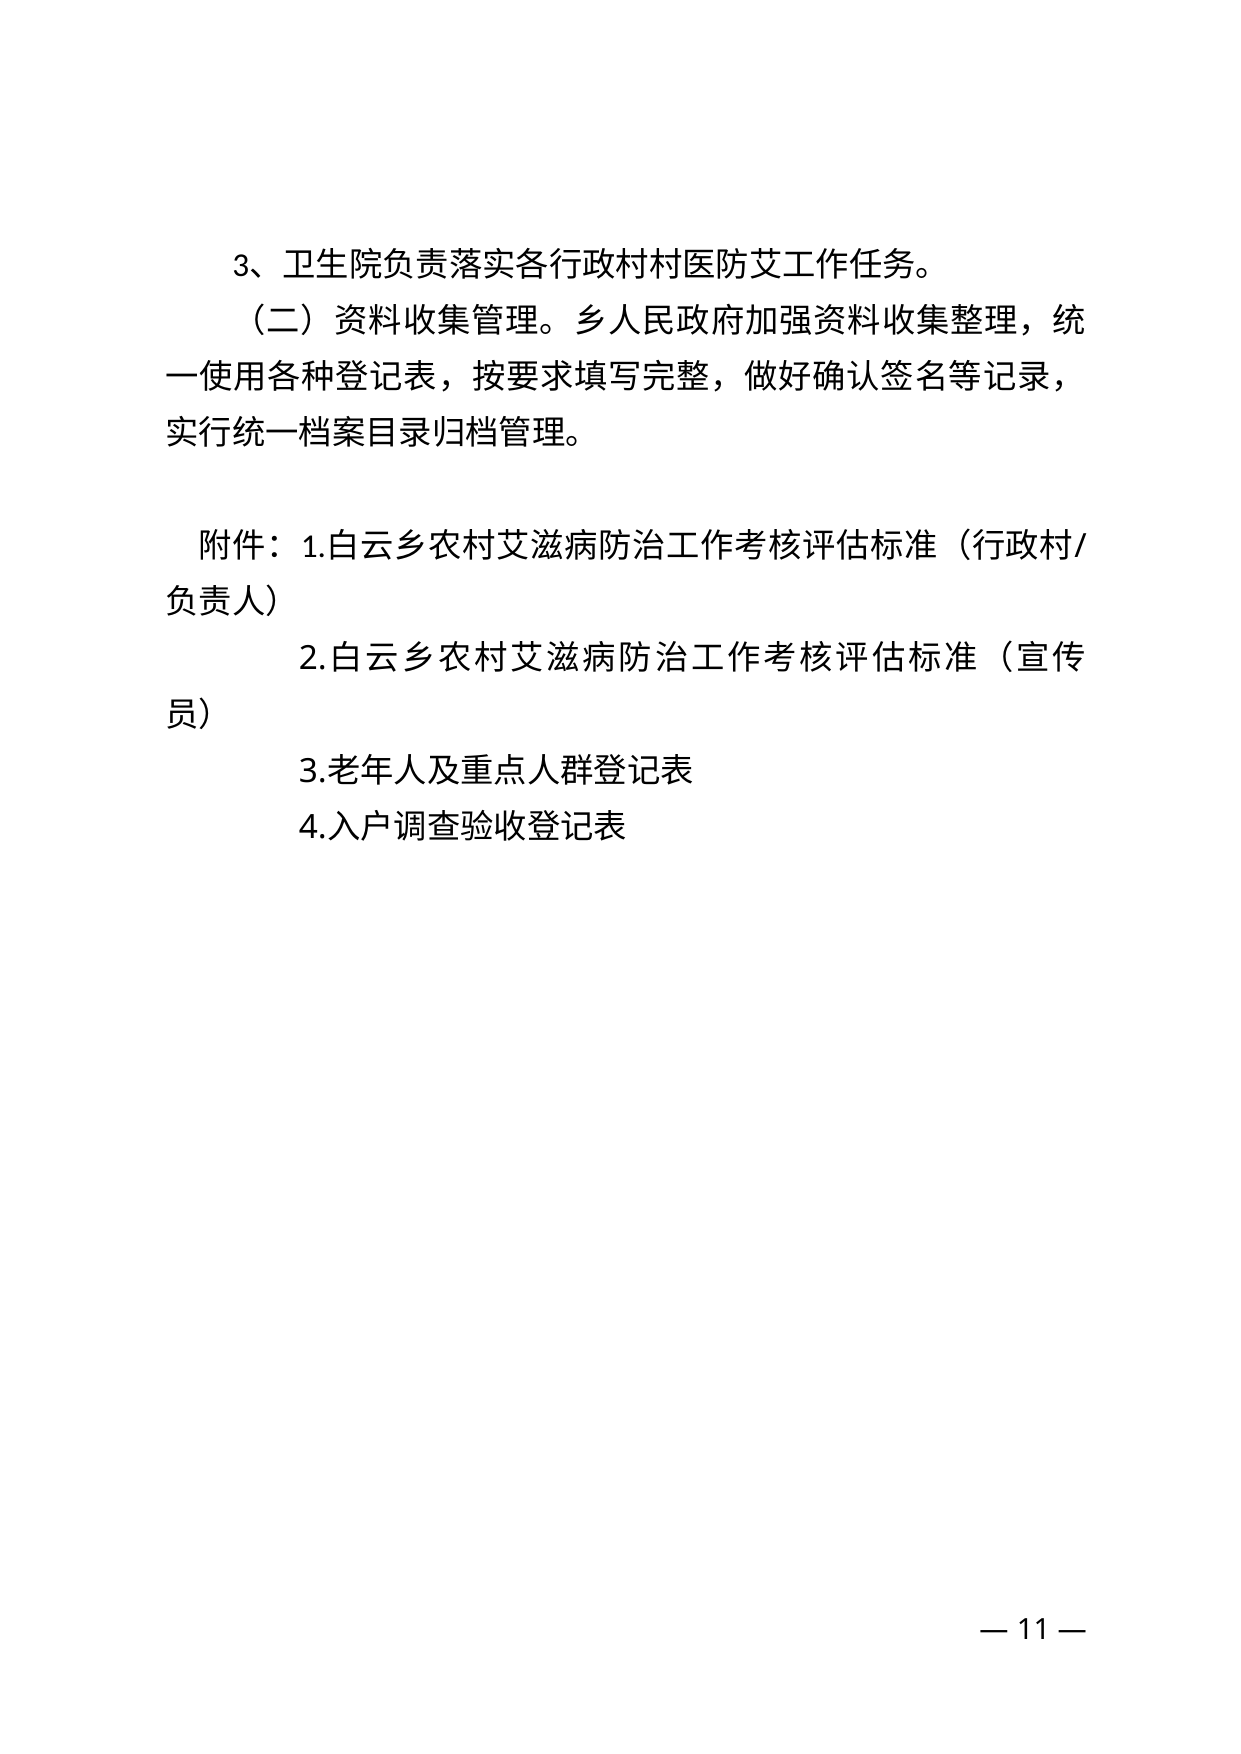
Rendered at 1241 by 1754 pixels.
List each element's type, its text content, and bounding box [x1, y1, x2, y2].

text （二）资料收集管理。乡人民政府加强资料收集整理，统一使用各种登记表，按要求填写完整，做好确认签名等记录，实行统一档案目录归档管理。 [165, 287, 1087, 456]
text 3、卫生院负责落实各行政村村医防艾工作任务。 [165, 231, 1087, 287]
text 4.入户调查验收登记表 [165, 793, 1087, 850]
list 2.白云乡农村艾滋病防治工作考核评估标准（宣传员） [165, 625, 1087, 737]
list 3.老年人及重点人群登记表 [165, 737, 1087, 793]
text 附件：1.白云乡农村艾滋病防治工作考核评估标准（行政村/负责人） [165, 512, 1087, 625]
